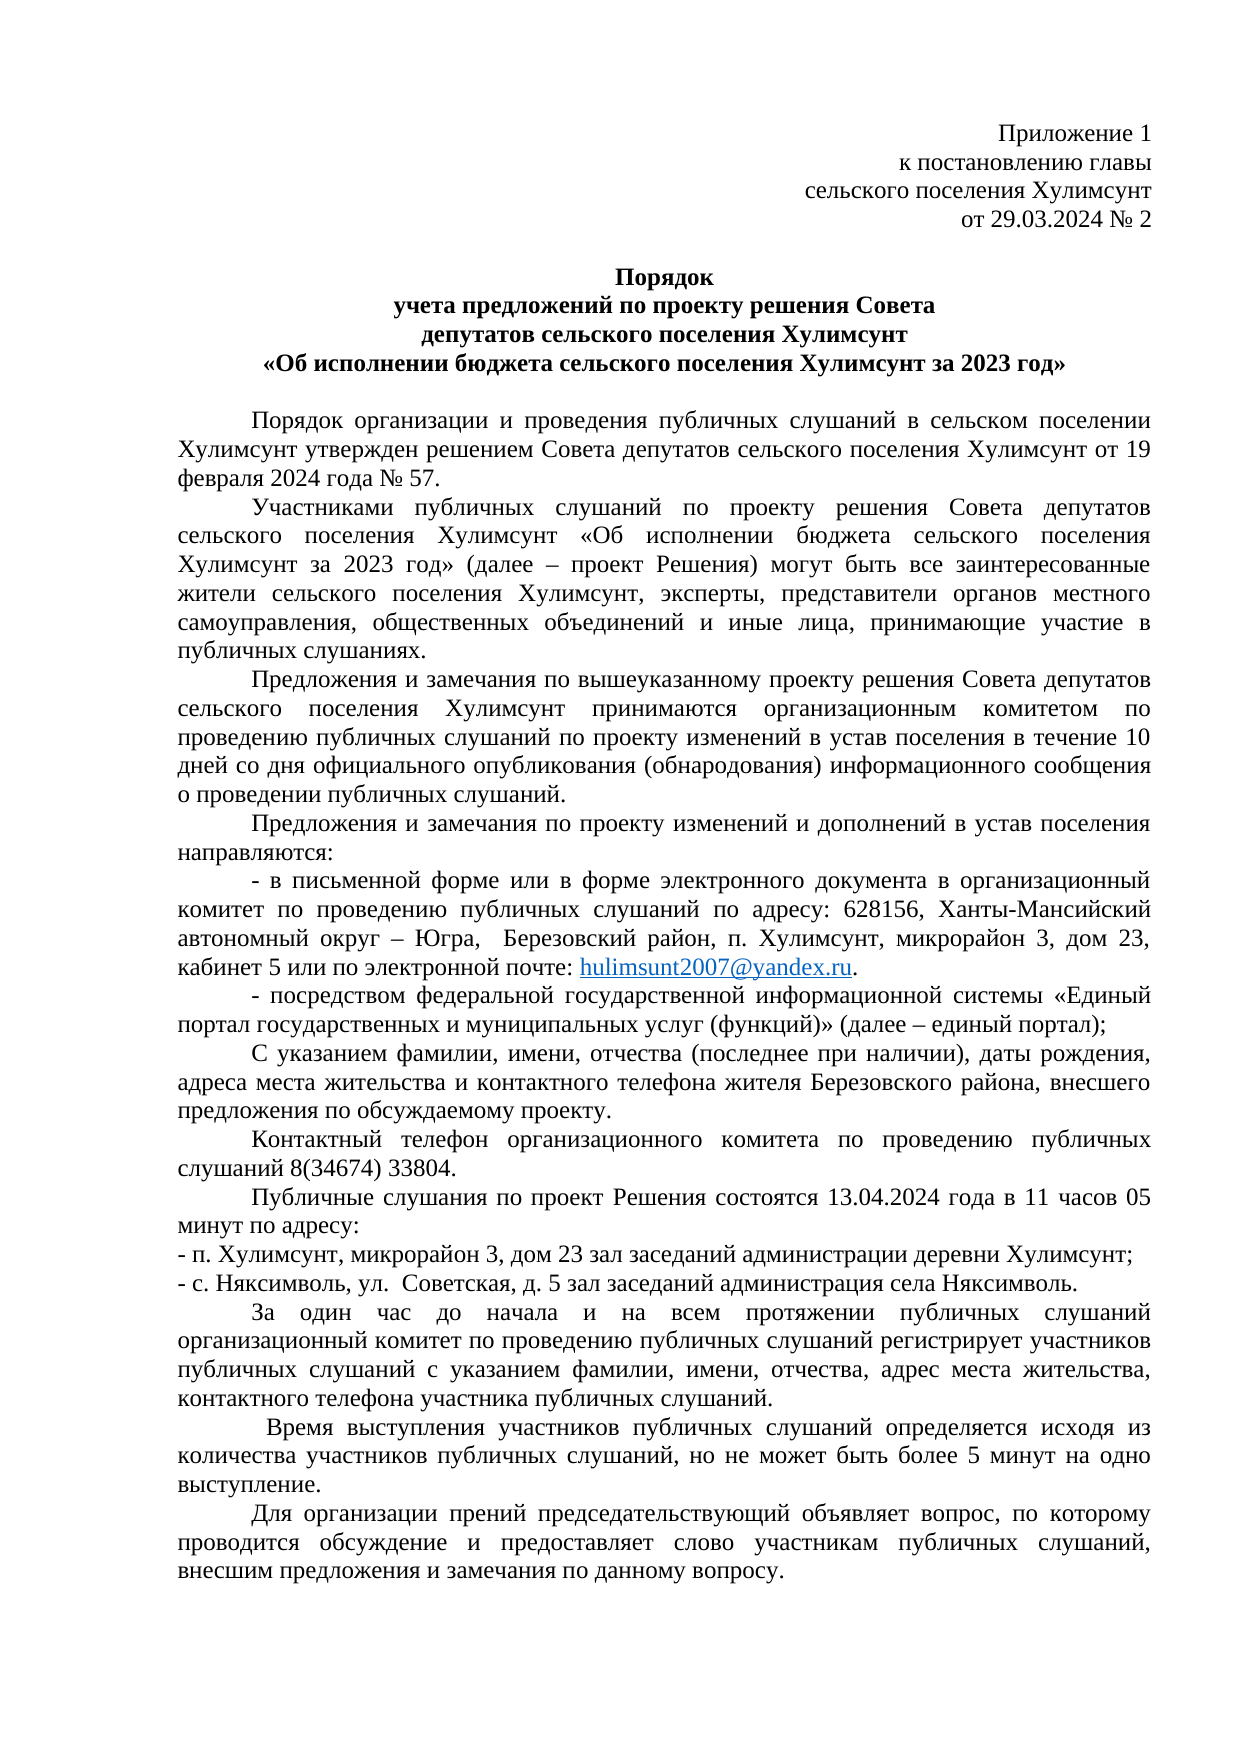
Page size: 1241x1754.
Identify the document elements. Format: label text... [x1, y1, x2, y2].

text - п. Хулимсунт, микрорайон 3, дом 23 зал заседаний администрации деревни Хулимсунт; [177, 1239, 1152, 1268]
text Предложения и замечания по проекту изменений и дополнений в устав поселения направляются: [177, 808, 1152, 866]
text Участниками публичных слушаний по проекту решения Совета депутатов сельского поселения Хулимсунт «Об исполнении бюджета сельского поселения Хулимсунт за 2023 год» (далее – проект Решения) могут быть все заинтересованные жители сельского поселения Хулимсунт, эксперты, представители органов местного самоуправления, общественных объединений и иные лица, принимающие участие в публичных слушаниях. [177, 492, 1152, 664]
text сельского поселения Хулимсунт [177, 176, 1152, 204]
text С указанием фамилии, имени, отчества (последнее при наличии), даты рождения, адреса места жительства и контактного телефона жителя Березовского района, внесшего предложения по обсуждаемому проекту. [177, 1038, 1152, 1124]
text Приложение 1 [177, 118, 1152, 147]
text Контактный телефон организационного комитета по проведению публичных слушаний 8(34674) 33804. [177, 1124, 1152, 1182]
text Предложения и замечания по вышеуказанному проекту решения Совета депутатов сельского поселения Хулимсунт принимаются организационным комитетом по проведению публичных слушаний по проекту изменений в устав поселения в течение 10 дней со дня официального опубликования (обнародования) информационного сообщения о проведении публичных слушаний. [177, 664, 1152, 808]
text Для организации прений председательствующий объявляет вопрос, по которому проводится обсуждение и предоставляет слово участникам публичных слушаний, внесшим предложения и замечания по данному вопросу. [177, 1498, 1152, 1584]
text Порядок организации и проведения публичных слушаний в сельском поселении Хулимсунт утвержден решением Совета депутатов сельского поселения Хулимсунт от 19 февраля 2024 года № 57. [177, 406, 1152, 492]
text учета предложений по проекту решения Совета [177, 291, 1152, 319]
text За один час до начала и на всем протяжении публичных слушаний организационный комитет по проведению публичных слушаний регистрирует участников публичных слушаний с указанием фамилии, имени, отчества, адрес места жительства, контактного телефона участника публичных слушаний. [177, 1297, 1152, 1412]
text Публичные слушания по проект Решения состоятся 13.04.2024 года в 11 часов 05 минут по адресу: [177, 1182, 1152, 1239]
text - посредством федеральной государственной информационной системы «Единый портал государственных и муниципальных услуг (функций)» (далее – единый портал); [177, 981, 1152, 1038]
text Время выступления участников публичных слушаний определяется исходя из количества участников публичных слушаний, но не может быть более 5 минут на одно выступление. [177, 1412, 1152, 1498]
text от 29.03.2024 № 2 [177, 204, 1152, 233]
text депутатов сельского поселения Хулимсунт [177, 319, 1152, 348]
text - в письменной форме или в форме электронного документа в организационный комитет по проведению публичных слушаний по адресу: 628156, Ханты-Мансийский автономный округ – Югра, Березовский район, п. Хулимсунт, микрорайон 3, дом 23, кабинет 5 или по электронной почте: hulimsunt2007@уandex.ru. [177, 866, 1152, 981]
text к постановлению главы [177, 147, 1152, 176]
text - с. Няксимволь, ул. Советская, д. 5 зал заседаний администрация села Няксимволь. [177, 1268, 1152, 1297]
text Порядок [177, 262, 1152, 291]
text «Об исполнении бюджета сельского поселения Хулимсунт за 2023 год» [177, 348, 1152, 377]
